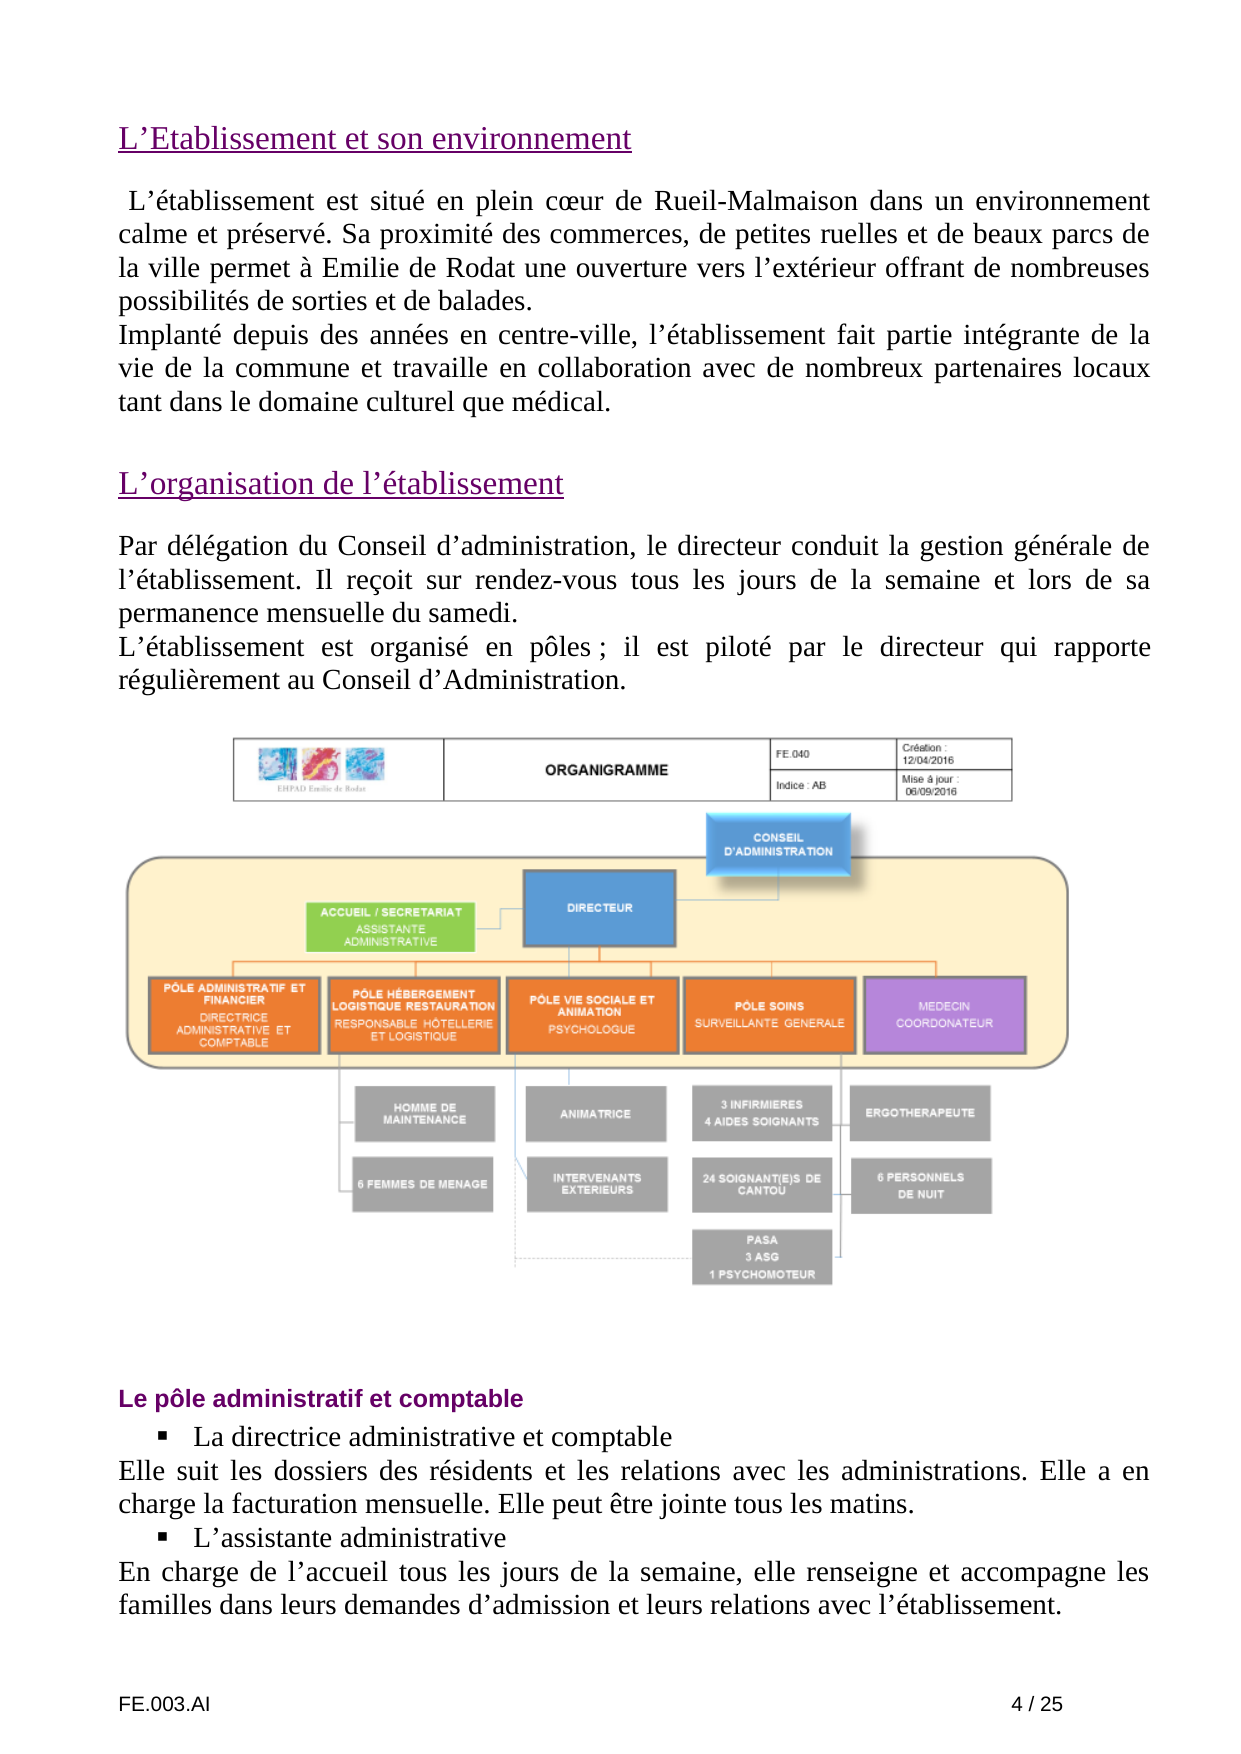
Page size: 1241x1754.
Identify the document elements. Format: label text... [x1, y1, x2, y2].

text L’établissement est organisé en pôles ; il est piloté par le directeur qui rapporte régulièrement au Conseil d’Administration. [118, 629, 1152, 696]
subtitle L’Etablissement et son environnement [118, 118, 1152, 156]
list La directrice administrative et comptable [156, 1419, 1152, 1453]
picture [118, 729, 1119, 1293]
text L’établissement est situé en plein cœur de Rueil-Malmaison dans un environnement calme et préservé. Sa proximité des commerces, de petites ruelles et de beaux parcs de la ville permet à Emilie de Rodat une ouverture vers l’extérieur offrant de nombreuses possibilités de sorties et de balades. [118, 183, 1152, 317]
text Par délégation du Conseil d’administration, le directeur conduit la gestion générale de l’établissement. Il reçoit sur rendez-vous tous les jours de la semaine et lors de sa permanence mensuelle du samedi. [118, 528, 1152, 629]
list L’assistante administrative [156, 1520, 1152, 1554]
text En charge de l’accueil tous les jours de la semaine, elle renseigne et accompagne les familles dans leurs demandes d’admission et leurs relations avec l’établissement. [118, 1554, 1152, 1621]
text Elle suit les dossiers des résidents et les relations avec les administrations. Elle a en charge la facturation mensuelle. Elle peut être jointe tous les matins. [118, 1453, 1152, 1520]
text Implanté depuis des années en centre-ville, l’établissement fait partie intégrante de la vie de la commune et travaille en collaboration avec de nombreux partenaires locaux tant dans le domaine culturel que médical. [118, 317, 1152, 418]
subtitle Le pôle administratif et comptable [118, 1384, 1152, 1413]
subtitle L’organisation de l’établissement [118, 464, 1152, 502]
